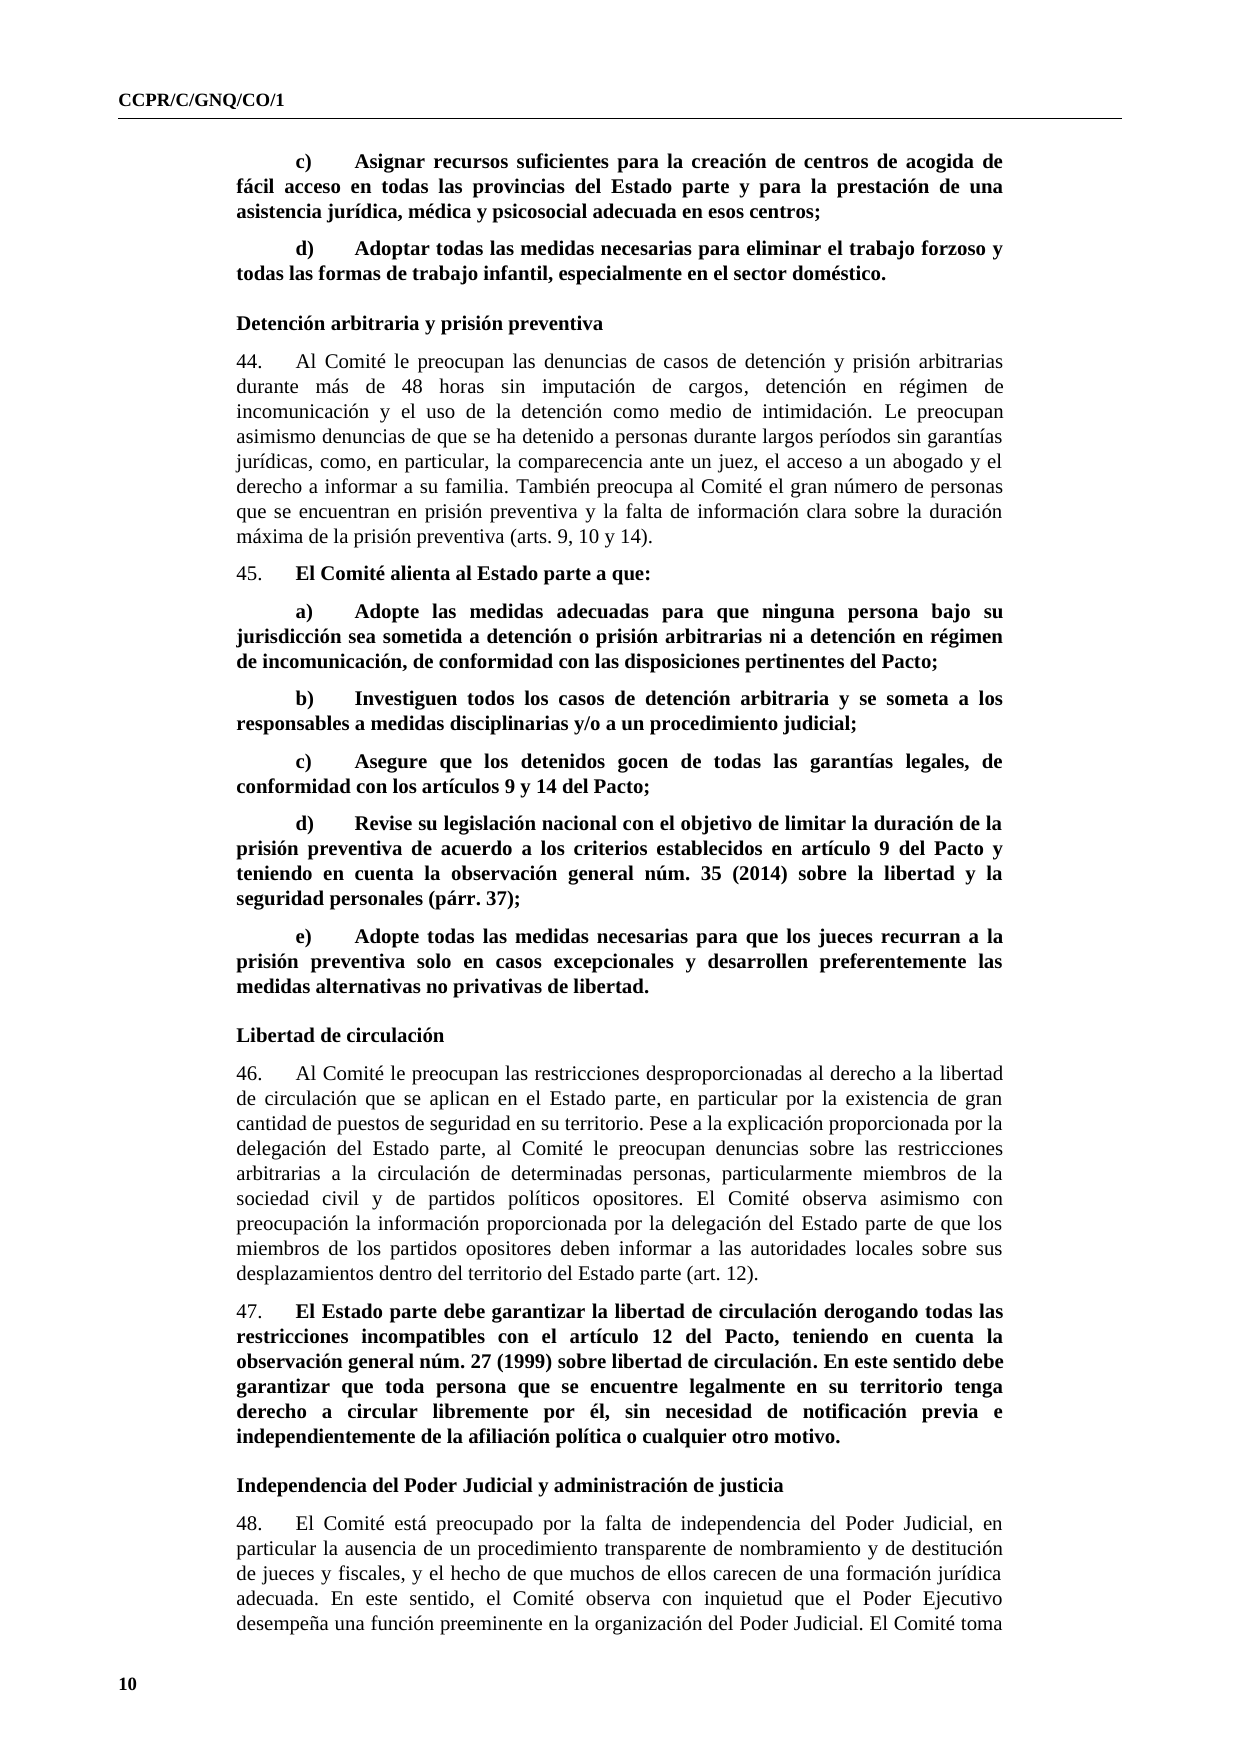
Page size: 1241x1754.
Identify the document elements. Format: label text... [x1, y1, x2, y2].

text Independencia del Poder Judicial y administración de justicia [118, 1473, 1004, 1498]
text 47. El Estado parte debe garantizar la libertad de circulación derogando todas las restricciones incompatibles con el artículo 12 del Pacto, teniendo en cuenta la observación general núm. 27 (1999) sobre libertad de circulación. En este sentido debe garantizar que toda persona que se encuentre legalmente en su territorio tenga derecho a circular libremente por él, sin necesidad de notificación previa e independientemente de la afiliación política o cualquier otro motivo. [236, 1298, 1004, 1448]
text Detención arbitraria y prisión preventiva [118, 310, 1004, 335]
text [236, 1510, 1004, 1635]
text e) Adopte todas las medidas necesarias para que los jueces recurran a la prisión preventiva solo en casos excepcionales y desarrollen preferentemente las medidas alternativas no privativas de libertad. [236, 923, 1004, 998]
text Libertad de circulación [118, 1023, 1004, 1048]
text d) Revise su legislación nacional con el objetivo de limitar la duración de la prisión preventiva de acuerdo a los criterios establecidos en artículo 9 del Pacto y teniendo en cuenta la observación general núm. 35 (2014) sobre la libertad y la seguridad personales (párr. 37); [236, 810, 1004, 910]
text c) Asegure que los detenidos gocen de todas las garantías legales, de conformidad con los artículos 9 y 14 del Pacto; [236, 748, 1004, 798]
text 45. El Comité alienta al Estado parte a que: [236, 560, 1004, 585]
text a) Adopte las medidas adecuadas para que ninguna persona bajo su jurisdicción sea sometida a detención o prisión arbitrarias ni a detención en régimen de incomunicación, de conformidad con las disposiciones pertinentes del Pacto; [236, 598, 1004, 673]
text b) Investiguen todos los casos de detención arbitraria y se someta a los responsables a medidas disciplinarias y/o a un procedimiento judicial; [236, 685, 1004, 735]
text 46. Al Comité le preocupan las restricciones desproporcionadas al derecho a la libertad de circulación que se aplican en el Estado parte, en particular por la existencia de gran cantidad de puestos de seguridad en su territorio. Pese a la explicación proporcionada por la delegación del Estado parte, al Comité le preocupan denuncias sobre las restricciones arbitrarias a la circulación de determinadas personas, particularmente miembros de la sociedad civil y de partidos políticos opositores. El Comité observa asimismo con preocupación la información proporcionada por la delegación del Estado parte de que los miembros de los partidos opositores deben informar a las autoridades locales sobre sus desplazamientos dentro del territorio del Estado parte (art. 12). [236, 1060, 1004, 1285]
text d) Adoptar todas las medidas necesarias para eliminar el trabajo forzoso y todas las formas de trabajo infantil, especialmente en el sector doméstico. [236, 235, 1004, 285]
text c) Asignar recursos suficientes para la creación de centros de acogida de fácil acceso en todas las provincias del Estado parte y para la prestación de una asistencia jurídica, médica y psicosocial adecuada en esos centros; [236, 148, 1004, 223]
text 44. Al Comité le preocupan las denuncias de casos de detención y prisión arbitrarias durante más de 48 horas sin imputación de cargos, detención en régimen de incomunicación y el uso de la detención como medio de intimidación. Le preocupan asimismo denuncias de que se ha detenido a personas durante largos períodos sin garantías jurídicas, como, en particular, la comparecencia ante un juez, el acceso a un abogado y el derecho a informar a su familia. También preocupa al Comité el gran número de personas que se encuentran en prisión preventiva y la falta de información clara sobre la duración máxima de la prisión preventiva (arts. 9, 10 y 14). [236, 348, 1004, 548]
